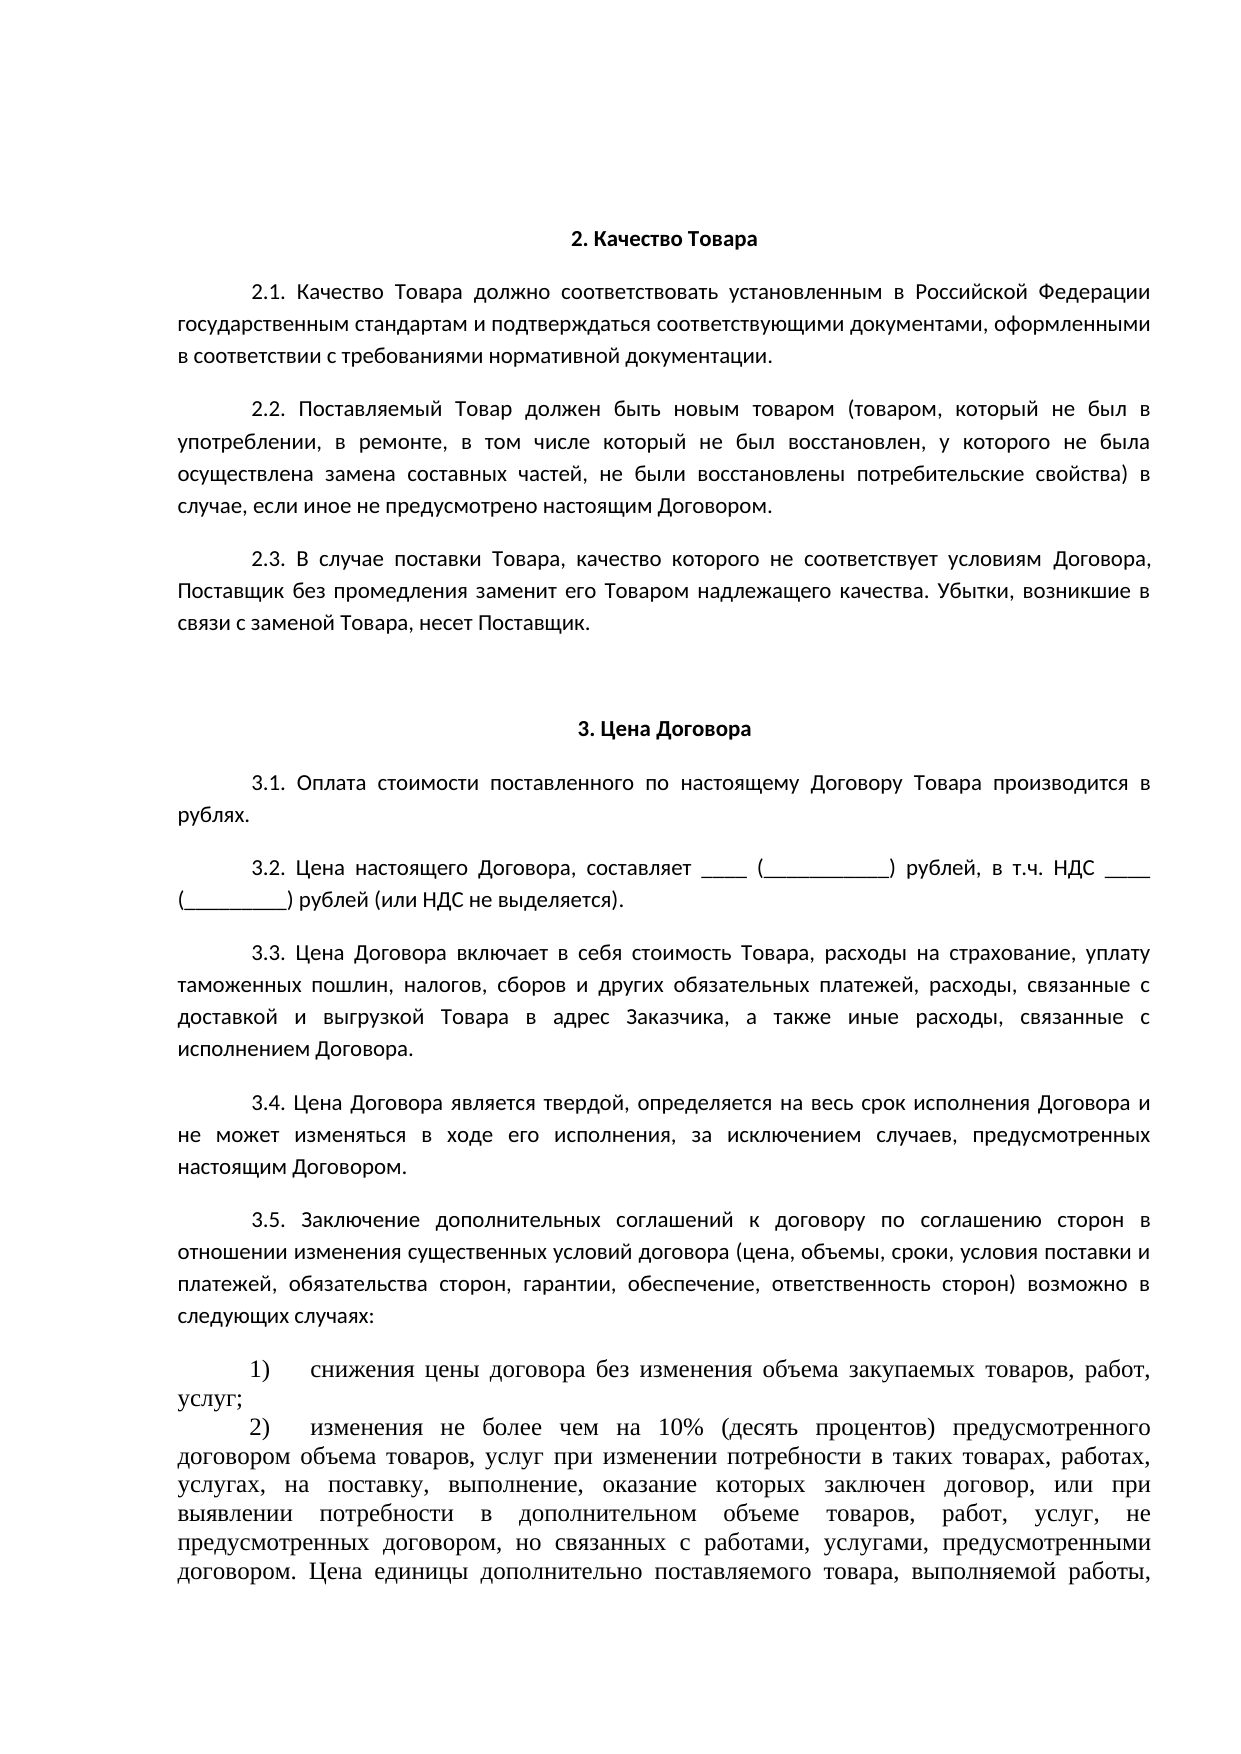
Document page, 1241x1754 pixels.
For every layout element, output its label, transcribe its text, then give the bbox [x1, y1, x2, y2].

text 3. Цена Договора [177, 714, 1152, 743]
text 2.1. Качество Товара должно соответствовать установленным в Российской Федерации государственным стандартам и подтверждаться соответствующими документами, оформленными в соответствии с требованиями нормативной документации. [177, 277, 1152, 369]
text 2. Качество Товара [177, 224, 1152, 252]
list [177, 1412, 1152, 1584]
text 3.5. Заключение дополнительных соглашений к договору по соглашению сторон в отношении изменения существенных условий договора (цена, объемы, сроки, условия поставки и платежей, обязательства сторон, гарантии, обеспечение, ответственность сторон) возможно в следующих случаях: [177, 1205, 1152, 1329]
list снижения цены договора без изменения объема закупаемых товаров, работ, услуг; [177, 1354, 1152, 1412]
text 3.4. Цена Договора является твердой, определяется на весь срок исполнения Договора и не может изменяться в ходе его исполнения, за исключением случаев, предусмотренных настоящим Договором. [177, 1088, 1152, 1180]
text 3.2. Цена настоящего Договора, составляет ____ (___________) рублей, в т.ч. НДС ____ (_________) рублей (или НДС не выделяется). [177, 853, 1152, 913]
text 2.2. Поставляемый Товар должен быть новым товаром (товаром, который не был в употреблении, в ремонте, в том числе который не был восстановлен, у которого не была осуществлена замена составных частей, не были восстановлены потребительские свойства) в случае, если иное не предусмотрено настоящим Договором. [177, 394, 1152, 519]
text 3.3. Цена Договора включает в себя стоимость Товара, расходы на страхование, уплату таможенных пошлин, налогов, сборов и других обязательных платежей, расходы, связанные с доставкой и выгрузкой Товара в адрес Заказчика, а также иные расходы, связанные с исполнением Договора. [177, 938, 1152, 1063]
text 3.1. Оплата стоимости поставленного по настоящему Договору Товара производится в рублях. [177, 768, 1152, 828]
text 2.3. В случае поставки Товара, качество которого не соответствует условиям Договора, Поставщик без промедления заменит его Товаром надлежащего качества. Убытки, возникшие в связи с заменой Товара, несет Поставщик. [177, 544, 1152, 637]
